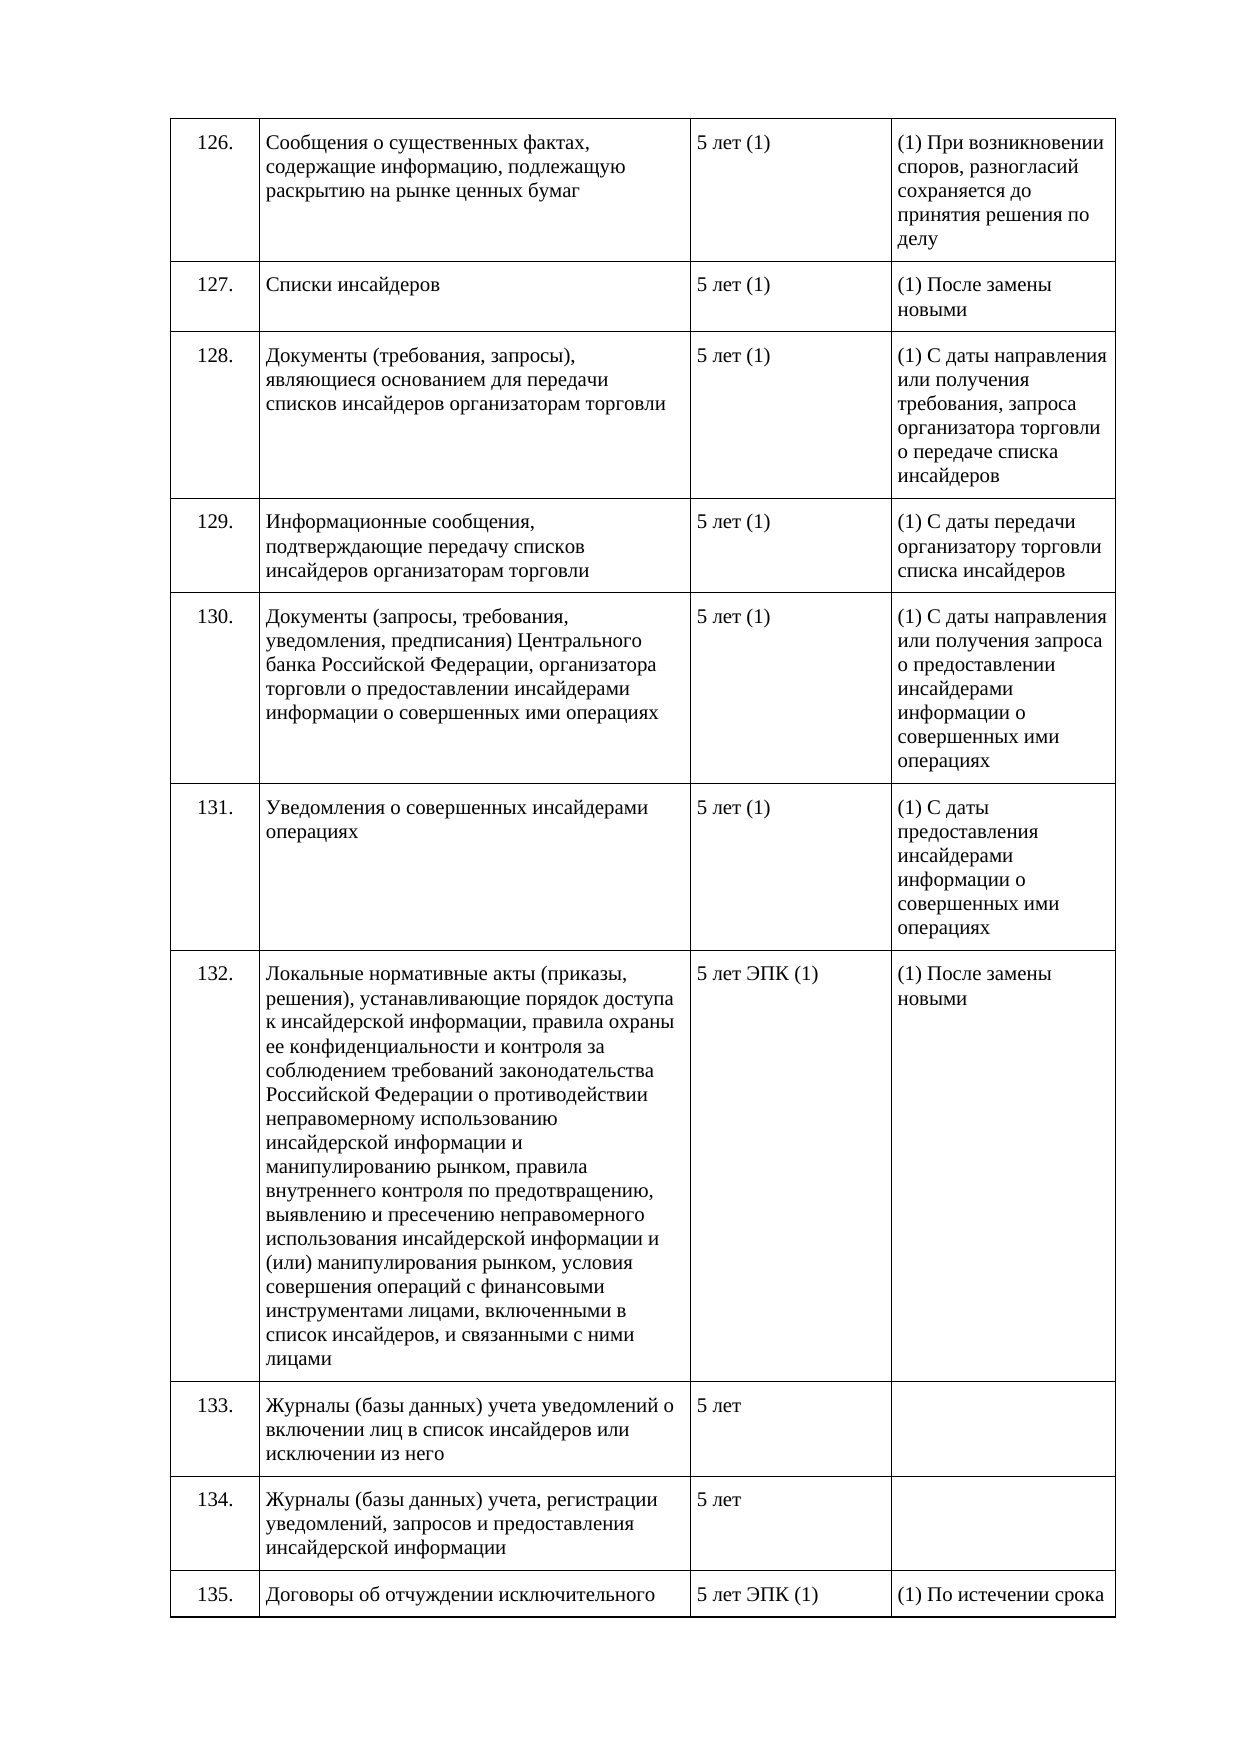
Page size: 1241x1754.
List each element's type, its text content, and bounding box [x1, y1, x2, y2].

table_cell 132. [171, 951, 259, 1381]
table_cell (1) С даты направления или получения требования, запроса организатора торговли о передаче списка инсайдеров [892, 332, 1115, 498]
table_cell 5 лет (1) [691, 593, 891, 783]
table_cell 5 лет (1) [691, 784, 891, 950]
table_cell (1) С даты передачи организатору торговли списка инсайдеров [892, 499, 1115, 592]
table_cell Журналы (базы данных) учета, регистрации уведомлений, запросов и предоставления инсайдерской информации [260, 1477, 690, 1570]
table_cell Документы (запросы, требования, уведомления, предписания) Центрального банка Российской Федерации, организатора торговли о предоставлении инсайдерами информации о совершенных ими операциях [260, 593, 690, 783]
table_cell (1) После замены новыми [892, 262, 1115, 331]
table_cell Списки инсайдеров [260, 262, 690, 331]
table_cell 126. [171, 119, 259, 261]
table_cell (1) С даты направления или получения запроса о предоставлении инсайдерами информации о совершенных ими операциях [892, 593, 1115, 783]
table_cell 5 лет ЭПК (1) [691, 951, 891, 1381]
table_cell Журналы (базы данных) учета уведомлений о включении лиц в список инсайдеров или исключении из него [260, 1382, 690, 1476]
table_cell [260, 1571, 690, 1616]
table_cell (1) С даты предоставления инсайдерами информации о совершенных ими операциях [892, 784, 1115, 950]
table_cell Уведомления о совершенных инсайдерами операциях [260, 784, 690, 950]
table_cell 128. [171, 332, 259, 498]
table_cell [892, 1382, 1115, 1476]
table_cell 5 лет (1) [691, 262, 891, 331]
table_cell 5 лет [691, 1382, 891, 1476]
table_cell 5 лет (1) [691, 499, 891, 592]
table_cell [892, 1571, 1115, 1616]
table_cell (1) При возникновении споров, разногласий сохраняется до принятия решения по делу [892, 119, 1115, 261]
table_cell 127. [171, 262, 259, 331]
table_cell 130. [171, 593, 259, 783]
table_cell 5 лет (1) [691, 332, 891, 498]
table_cell Локальные нормативные акты (приказы, решения), устанавливающие порядок доступа к инсайдерской информации, правила охраны ее конфиденциальности и контроля за соблюдением требований законодательства Российской Федерации о противодействии неправомерному использованию инсайдерской информации и манипулированию рынком, правила внутреннего контроля по предотвращению, выявлению и пресечению неправомерного использования инсайдерской информации и (или) манипулирования рынком, условия совершения операций с финансовыми инструментами лицами, включенными в список инсайдеров, и связанными с ними лицами [260, 951, 690, 1381]
table_cell 135. [171, 1571, 259, 1616]
table_cell 134. [171, 1477, 259, 1570]
table_cell 5 лет [691, 1477, 891, 1570]
table_cell Сообщения о существенных фактах, содержащие информацию, подлежащую раскрытию на рынке ценных бумаг [260, 119, 690, 261]
table_cell Документы (требования, запросы), являющиеся основанием для передачи списков инсайдеров организаторам торговли [260, 332, 690, 498]
table_cell 129. [171, 499, 259, 592]
table_cell (1) После замены новыми [892, 951, 1115, 1381]
table_cell 5 лет (1) [691, 119, 891, 261]
table_cell [892, 1477, 1115, 1570]
table_cell 131. [171, 784, 259, 950]
table_cell 133. [171, 1382, 259, 1476]
table_cell Информационные сообщения, подтверждающие передачу списков инсайдеров организаторам торговли [260, 499, 690, 592]
table_cell 5 лет ЭПК (1) [691, 1571, 891, 1616]
